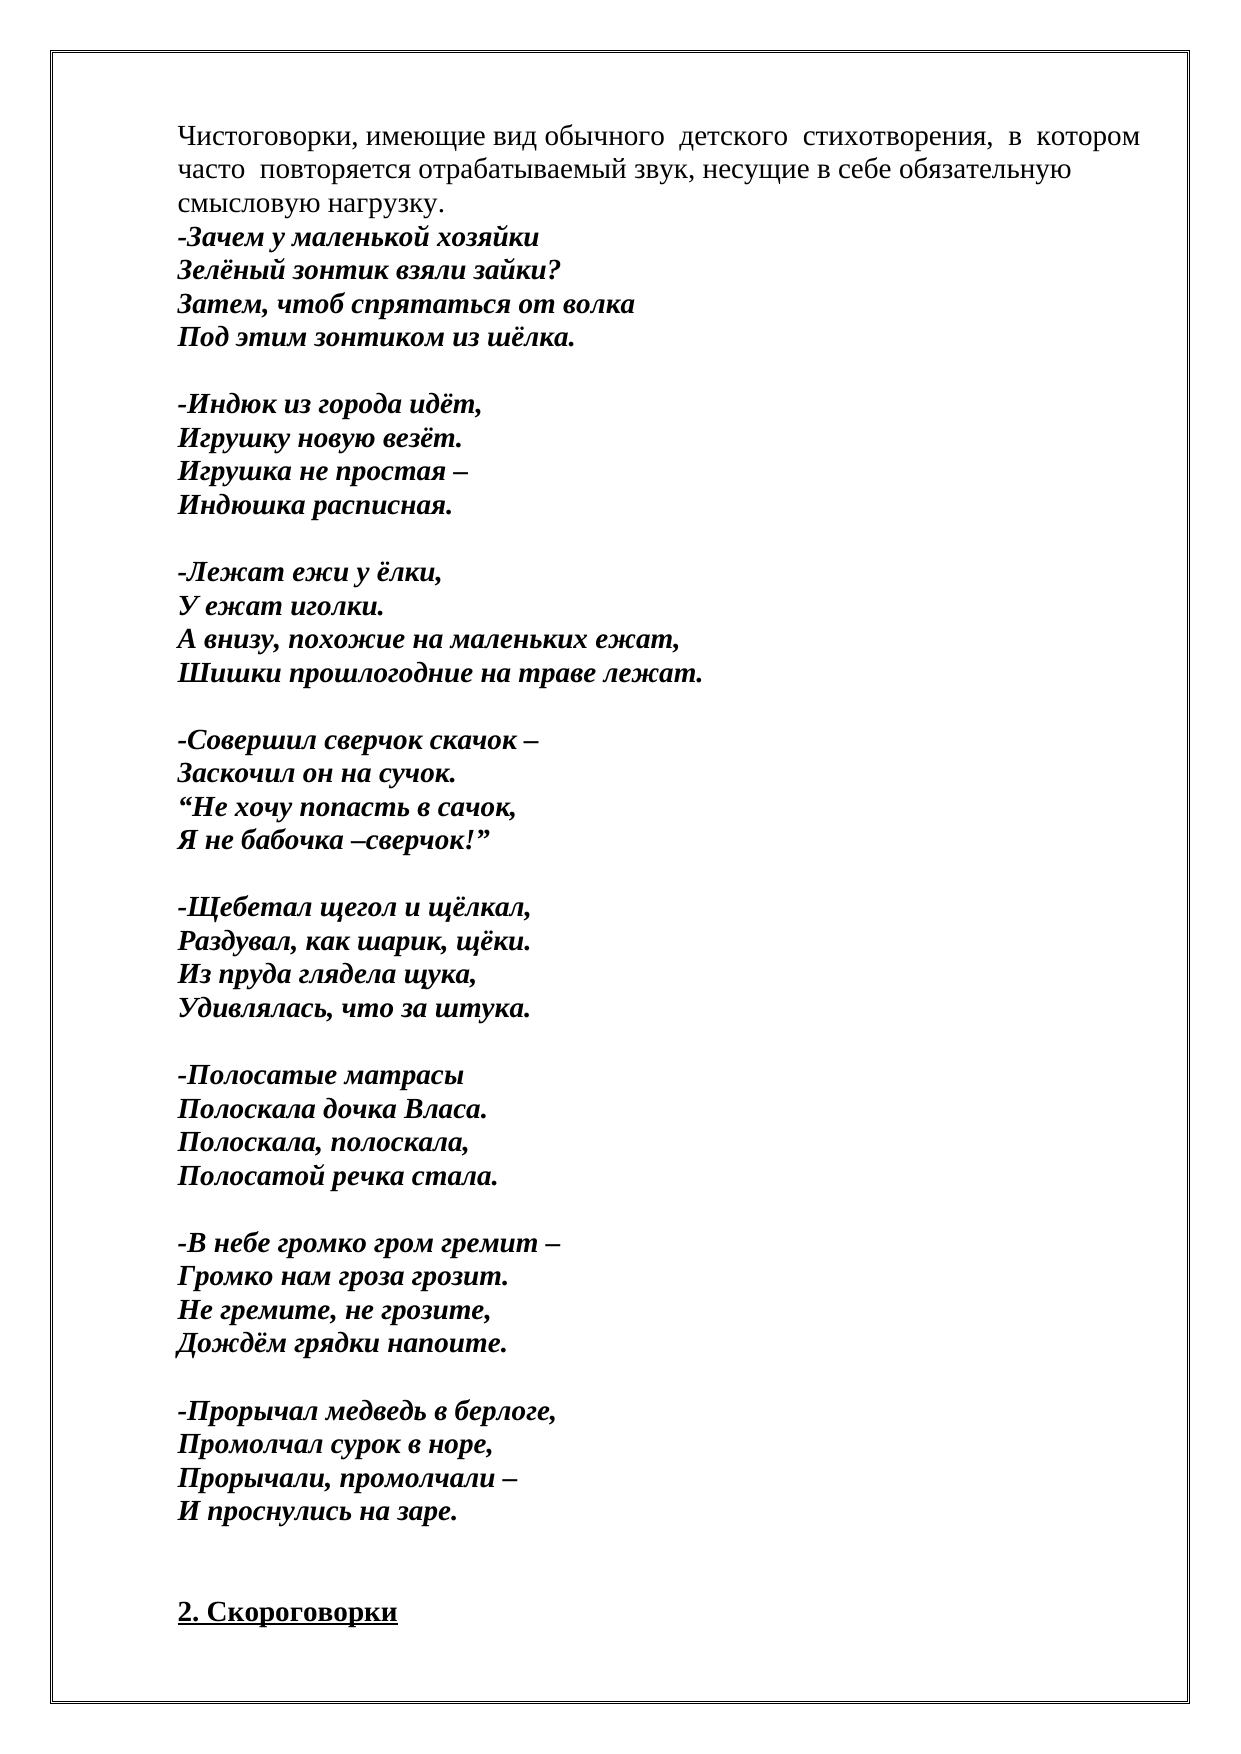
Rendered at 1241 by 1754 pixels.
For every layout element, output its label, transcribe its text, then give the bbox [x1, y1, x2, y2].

text Я не бабочка –сверчок!” [177, 822, 1152, 856]
text “Не хочу попасть в сачок, [177, 789, 1152, 822]
text Чистоговорки, имеющие вид обычного детского стихотворения, в котором часто повторяется отрабатываемый звук, несущие в себе обязательную смысловую нагрузку. [177, 118, 1152, 219]
text Прорычали, промолчали – [177, 1460, 1152, 1493]
text Полосатой речка стала. [177, 1158, 1152, 1191]
text -Щебетал щегол и щёлкал, [177, 889, 1152, 923]
text Не гремите, не грозите, [177, 1292, 1152, 1326]
text У ежат иголки. [177, 588, 1152, 621]
text -Зачем у маленькой хозяйки [177, 219, 1152, 252]
text -Прорычал медведь в берлоге, [177, 1393, 1152, 1426]
text Заскочил он на сучок. [177, 755, 1152, 789]
text 2. Скороговорки [177, 1594, 1152, 1627]
text Из пруда глядела щука, [177, 957, 1152, 990]
text Удивлялась, что за штука. [177, 990, 1152, 1024]
text Дождём грядки напоите. [177, 1326, 1152, 1359]
text -В небе громко гром гремит – [177, 1225, 1152, 1258]
text А внизу, похожие на маленьких ежат, [177, 621, 1152, 655]
text Раздувал, как шарик, щёки. [177, 923, 1152, 957]
text Шишки прошлогодние на траве лежат. [177, 655, 1152, 688]
text -Индюк из города идёт, [177, 386, 1152, 420]
text Игрушка не простая – [177, 453, 1152, 487]
text -Совершил сверчок скачок – [177, 722, 1152, 755]
text Промолчал сурок в норе, [177, 1426, 1152, 1460]
text -Полосатые матрасы [177, 1057, 1152, 1091]
text Зелёный зонтик взяли зайки? [177, 252, 1152, 286]
text -Лежат ежи у ёлки, [177, 554, 1152, 588]
text Полоскала дочка Власа. [177, 1091, 1152, 1124]
text Полоскала, полоскала, [177, 1124, 1152, 1158]
text Игрушку новую везёт. [177, 420, 1152, 453]
text И проснулись на заре. [177, 1493, 1152, 1527]
text Индюшка расписная. [177, 487, 1152, 521]
text Под этим зонтиком из шёлка. [177, 319, 1152, 353]
text Громко нам гроза грозит. [177, 1258, 1152, 1292]
text Затем, чтоб спрятаться от волка [177, 286, 1152, 319]
